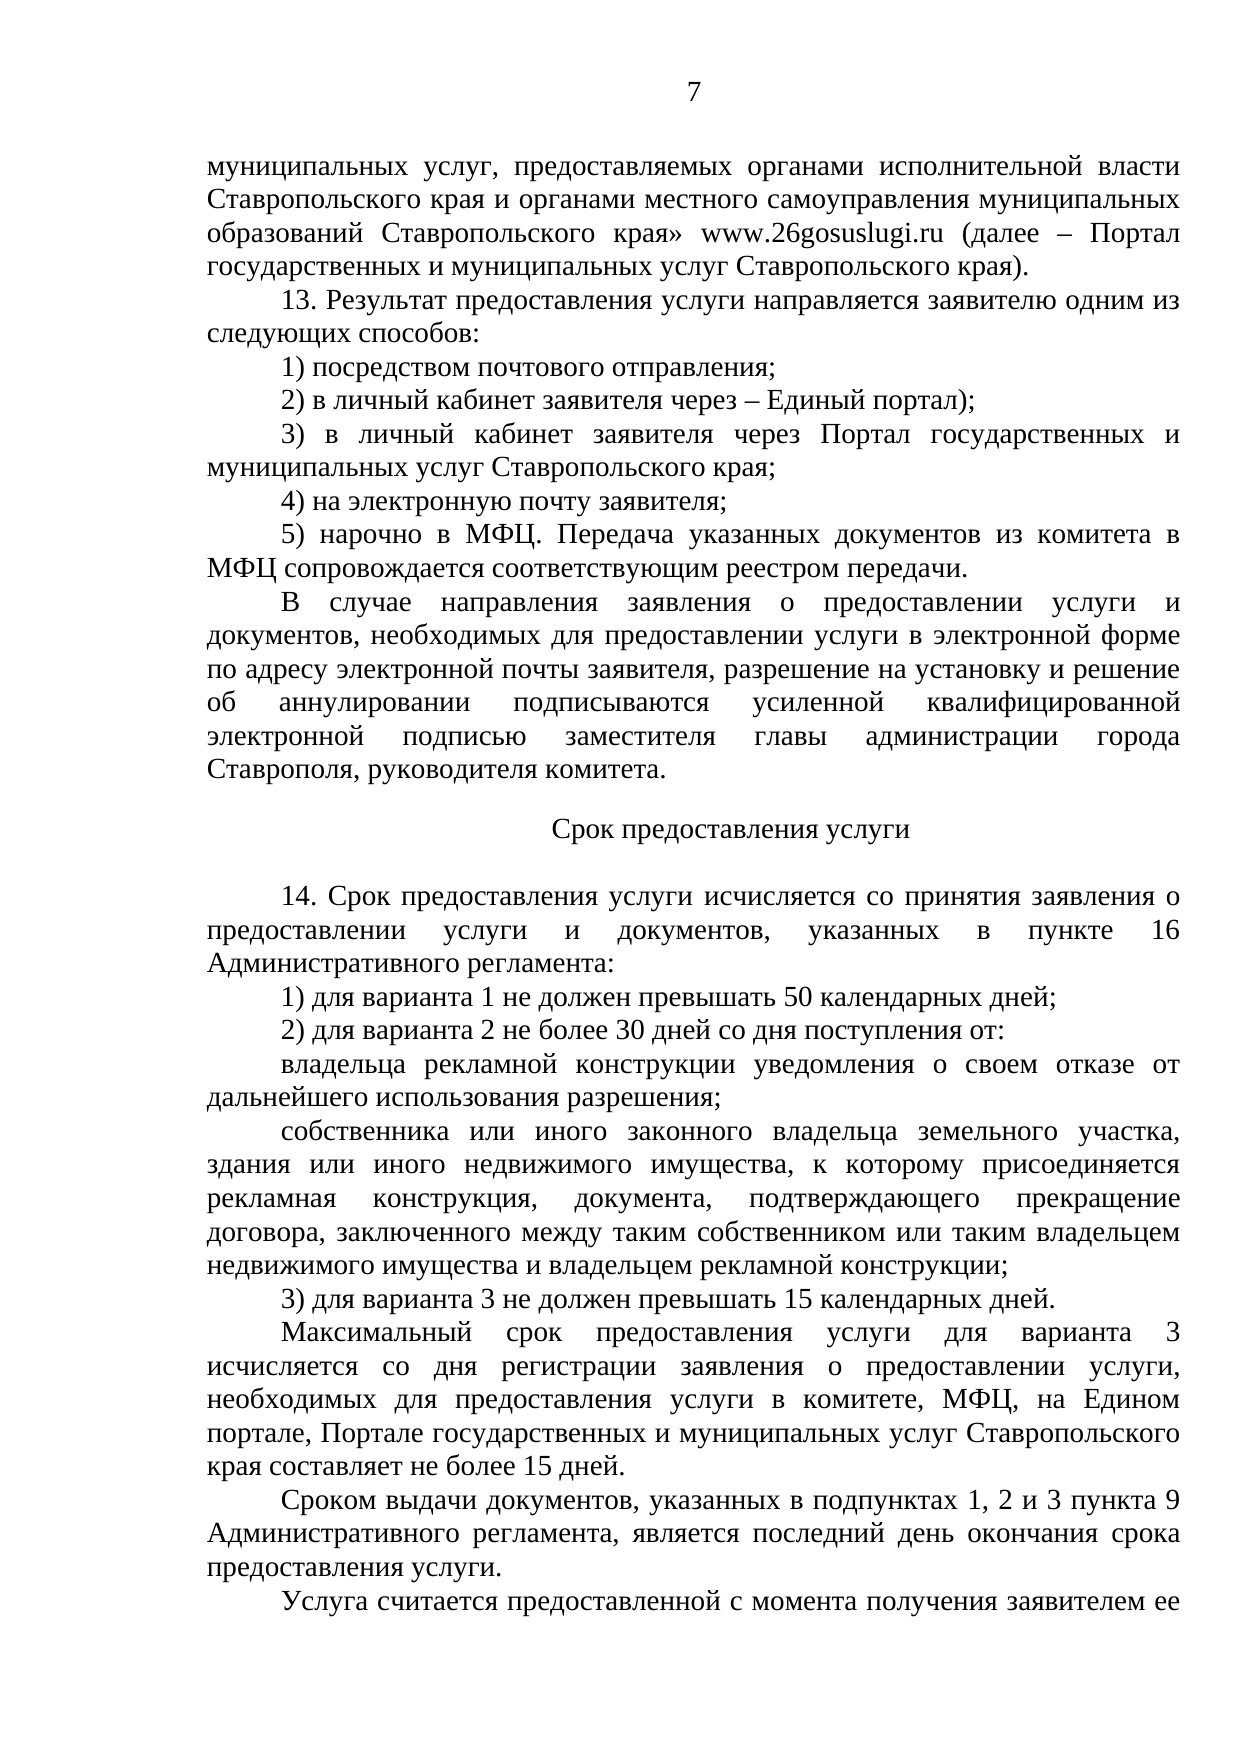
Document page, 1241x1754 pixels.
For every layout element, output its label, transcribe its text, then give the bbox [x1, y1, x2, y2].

text Сроком выдачи документов, указанных в подпунктах 1, 2 и 3 пункта 9 Административного регламента, является последний день окончания срока предоставления услуги. [207, 1482, 1181, 1583]
text владельца рекламной конструкции уведомления о своем отказе от дальнейшего использования разрешения; [207, 1046, 1181, 1113]
text 2) для варианта 2 не более 30 дней со дня поступления от: [207, 1012, 1181, 1046]
text 3) для варианта 3 не должен превышать 15 календарных дней. [207, 1281, 1181, 1314]
text 3) в личный кабинет заявителя через Портал государственных и муниципальных услуг Ставропольского края; [207, 416, 1181, 483]
text 2) в личный кабинет заявителя через – Единый портал); [207, 382, 1181, 416]
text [207, 1583, 1181, 1616]
text 14. Срок предоставления услуги исчисляется со принятия заявления о предоставлении услуги и документов, указанных в пункте 16 Административного регламента: [207, 878, 1181, 979]
text Максимальный срок предоставления услуги для варианта 3 исчисляется со дня регистрации заявления о предоставлении услуги, необходимых для предоставления услуги в комитете, МФЦ, на Едином портале, Портале государственных и муниципальных услуг Ставропольского края составляет не более 15 дней. [207, 1314, 1181, 1482]
text 5) нарочно в МФЦ. Передача указанных документов из комитета в МФЦ сопровождается соответствующим реестром передачи. [207, 517, 1181, 584]
text собственника или иного законного владельца земельного участка, здания или иного недвижимого имущества, к которому присоединяется рекламная конструкция, документа, подтверждающего прекращение договора, заключенного между таким собственником или таким владельцем недвижимого имущества и владельцем рекламной конструкции; [207, 1113, 1181, 1281]
text Срок предоставления услуги [207, 811, 1181, 845]
text 1) для варианта 1 не должен превышать 50 календарных дней; [207, 979, 1181, 1012]
text 4) на электронную почту заявителя; [207, 483, 1181, 517]
text 1) посредством почтового отправления; [207, 349, 1181, 382]
text В случае направления заявления о предоставлении услуги и документов, необходимых для предоставлении услуги в электронной форме по адресу электронной почты заявителя, разрешение на установку и решение об аннулировании подписываются усиленной квалифицированной электронной подписью заместителя главы администрации города Ставрополя, руководителя комитета. [207, 584, 1181, 785]
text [207, 148, 1181, 282]
text 13. Результат предоставления услуги направляется заявителю одним из следующих способов: [207, 282, 1181, 349]
